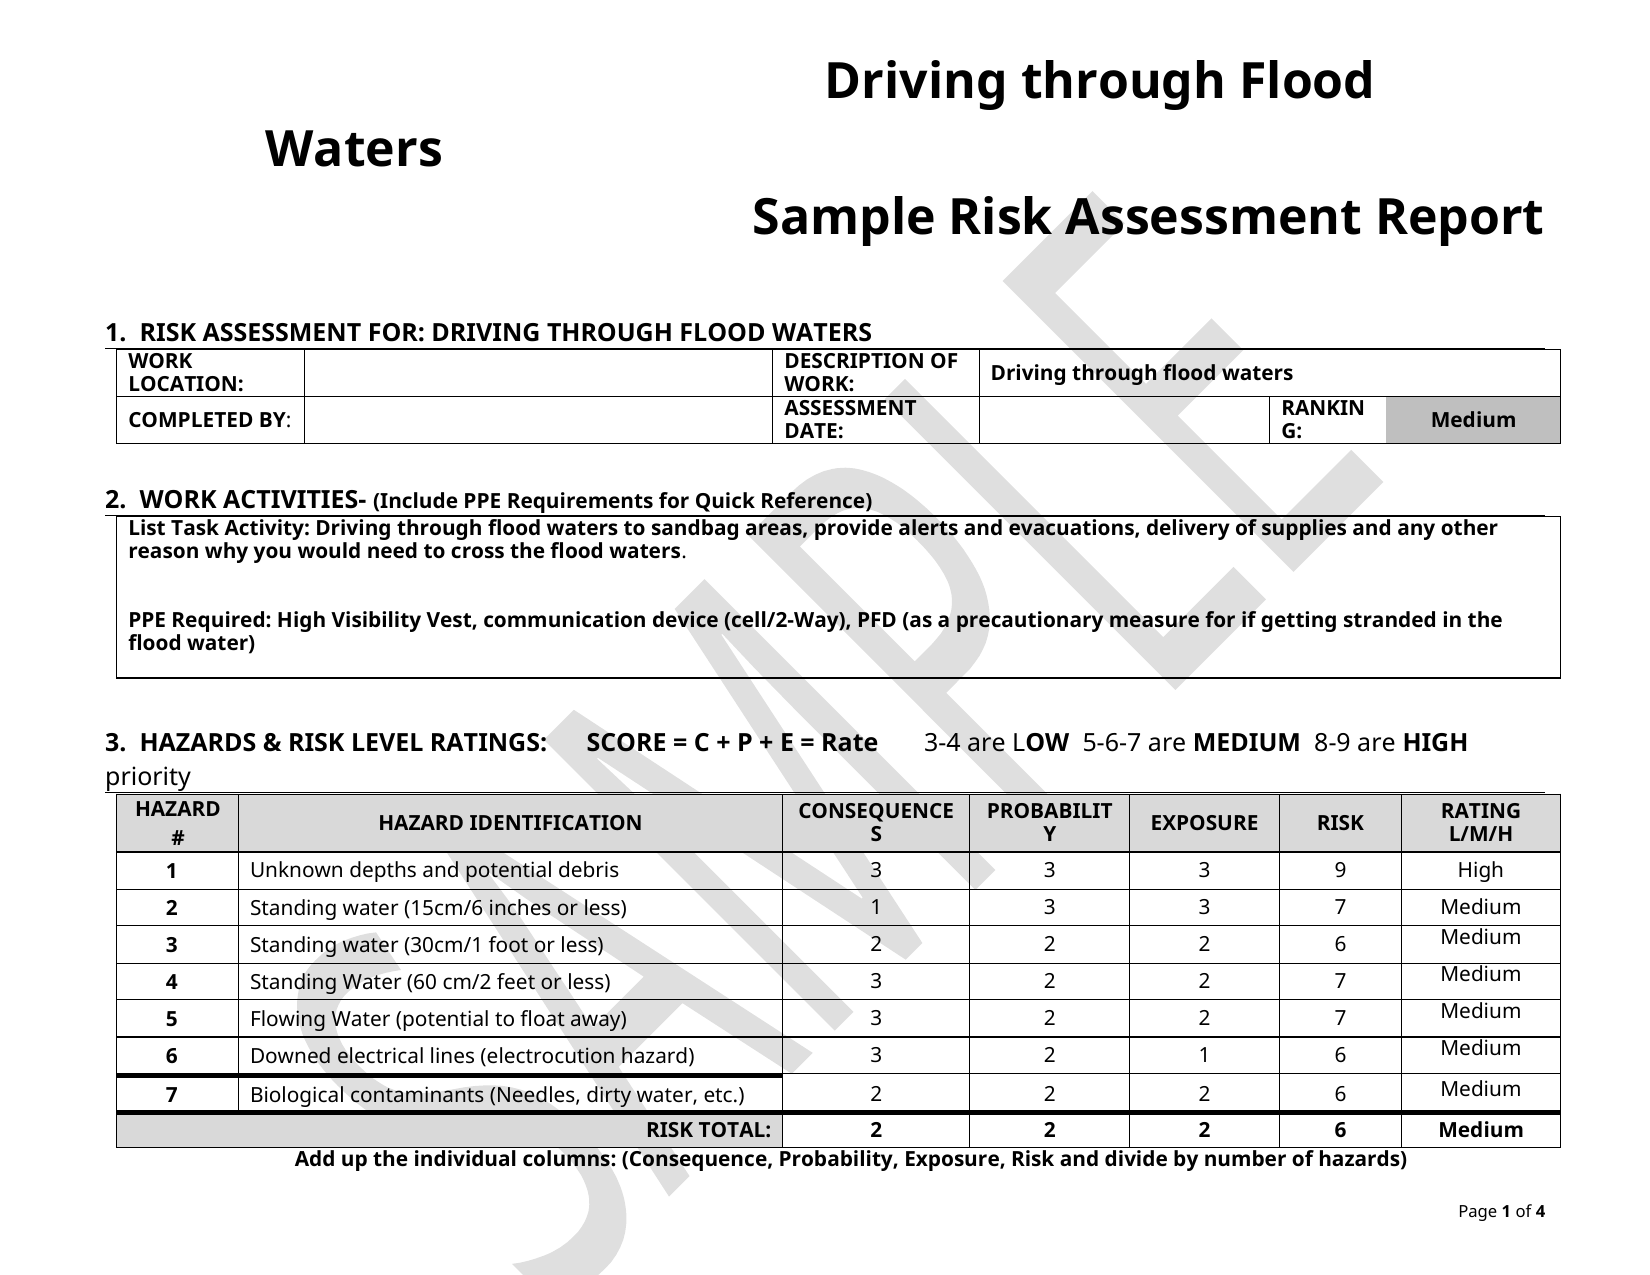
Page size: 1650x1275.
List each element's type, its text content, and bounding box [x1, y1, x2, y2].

table_cell 6 [1280, 1115, 1401, 1147]
table_cell [117, 1000, 238, 1036]
table_cell 2 [1130, 1115, 1279, 1147]
table_cell [117, 1078, 238, 1110]
table_cell 6 [1280, 1074, 1401, 1110]
table_cell Biological contaminants (Needles, dirty water, etc.) [239, 1078, 782, 1110]
table_cell Medium [1402, 1074, 1560, 1110]
table_cell 2 [783, 1115, 969, 1147]
table_cell 2 [783, 926, 969, 962]
table_cell 9 [1280, 853, 1401, 888]
table_header RATING L/M/H [1402, 795, 1560, 851]
text 2. WORK ACTIVITIES- (Include PPE Requirements for Quick Reference) [105, 490, 1545, 515]
table_cell [117, 926, 238, 962]
table_cell Medium [1402, 1000, 1560, 1036]
table_cell 3 [783, 853, 969, 888]
table_cell [305, 397, 772, 443]
table_cell 2 [970, 964, 1129, 999]
table_header Driving through flood waters [980, 350, 1560, 396]
table_cell Standing Water (60 cm/2 feet or less) [239, 964, 782, 999]
table_cell Medium [1402, 964, 1560, 999]
table_header RISK [1280, 795, 1401, 851]
table_header CONSEQUENCES [783, 795, 969, 851]
table_cell Standing water (30cm/1 foot or less) [239, 926, 782, 962]
table_header WORK LOCATION: [117, 350, 304, 396]
text Add up the individual columns: (Consequence, Probability, Exposure, Risk and divide by number of hazards) [105, 1148, 1545, 1171]
table_cell 1 [1130, 1038, 1279, 1073]
table_cell 2 [970, 926, 1129, 962]
table_cell 3 [783, 1000, 969, 1036]
table_cell 7 [1280, 890, 1401, 925]
table_cell PPE Required: High Visibility Vest, communication device (cell/2-Way), PFD (as a precautionary measure for if getting stranded in the flood water) [117, 609, 1560, 677]
table_cell 2 [970, 1000, 1129, 1036]
table_cell 2 [970, 1074, 1129, 1110]
table_cell Unknown depths and potential debris [239, 853, 782, 888]
table_cell Downed electrical lines (electrocution hazard) [239, 1038, 782, 1073]
table_cell 3 [783, 964, 969, 999]
table_cell Flowing Water (potential to float away) [239, 1000, 782, 1036]
table_cell Medium [1402, 1115, 1560, 1147]
subtitle 1. Risk Assessment for: Driving through flood waters [105, 323, 1545, 348]
table_header EXPOSURE [1130, 795, 1279, 851]
table_cell Standing water (15cm/6 inches or less) [239, 890, 782, 925]
table_cell 2 [970, 1115, 1129, 1147]
table_cell 3 [970, 890, 1129, 925]
table_cell RANKING: [1270, 397, 1386, 443]
table_cell 2 [783, 1074, 969, 1110]
table_cell 3 [1130, 853, 1279, 888]
table_cell High [1402, 853, 1560, 888]
table_header HAZARD # [117, 795, 238, 851]
table_cell 6 [1280, 1038, 1401, 1073]
table_header HAZARD IDENTIFICATION [239, 795, 782, 851]
table_cell 7 [1280, 964, 1401, 999]
table_cell [117, 890, 238, 925]
table_cell RISK TOTAL: [117, 1115, 782, 1147]
table_cell Medium [1386, 397, 1560, 443]
table_cell COMPLETED BY: [117, 397, 304, 443]
table_header DESCRIPTION OF WORK: [773, 350, 979, 396]
table_cell Medium [1402, 1038, 1560, 1073]
table_cell [980, 397, 1269, 443]
table_cell 2 [1130, 1074, 1279, 1110]
table_cell 3 [783, 1038, 969, 1073]
table_cell [117, 1038, 238, 1073]
table_cell 2 [1130, 926, 1279, 962]
table_header [305, 350, 772, 396]
table_cell [117, 964, 238, 999]
table_cell 2 [1130, 1000, 1279, 1036]
table_cell 3 [970, 853, 1129, 888]
table_cell Medium [1402, 890, 1560, 925]
table_cell 1 [783, 890, 969, 925]
table_cell ASSESSMENT DATE: [773, 397, 979, 443]
table_cell 7 [1280, 1000, 1401, 1036]
table_cell 3 [1130, 890, 1279, 925]
table_cell 6 [1280, 926, 1401, 962]
table_header PROBABILITY [970, 795, 1129, 851]
table_cell 2 [970, 1038, 1129, 1073]
table_header List Task Activity: Driving through flood waters to sandbag areas, provide alerts and evacuations, delivery of supplies and any other reason why you would need to cross the flood waters. [117, 517, 1560, 609]
table_cell Medium [1402, 926, 1560, 962]
table_cell 2 [1130, 964, 1279, 999]
table_cell [117, 853, 238, 888]
text 3. HAZARDS & RISK LEVEL RATINGS: SCORE = C + P + E = Rate 3-4 are LOW 5-6-7 are MEDIUM 8-9 are HIGH priority [105, 724, 1545, 792]
